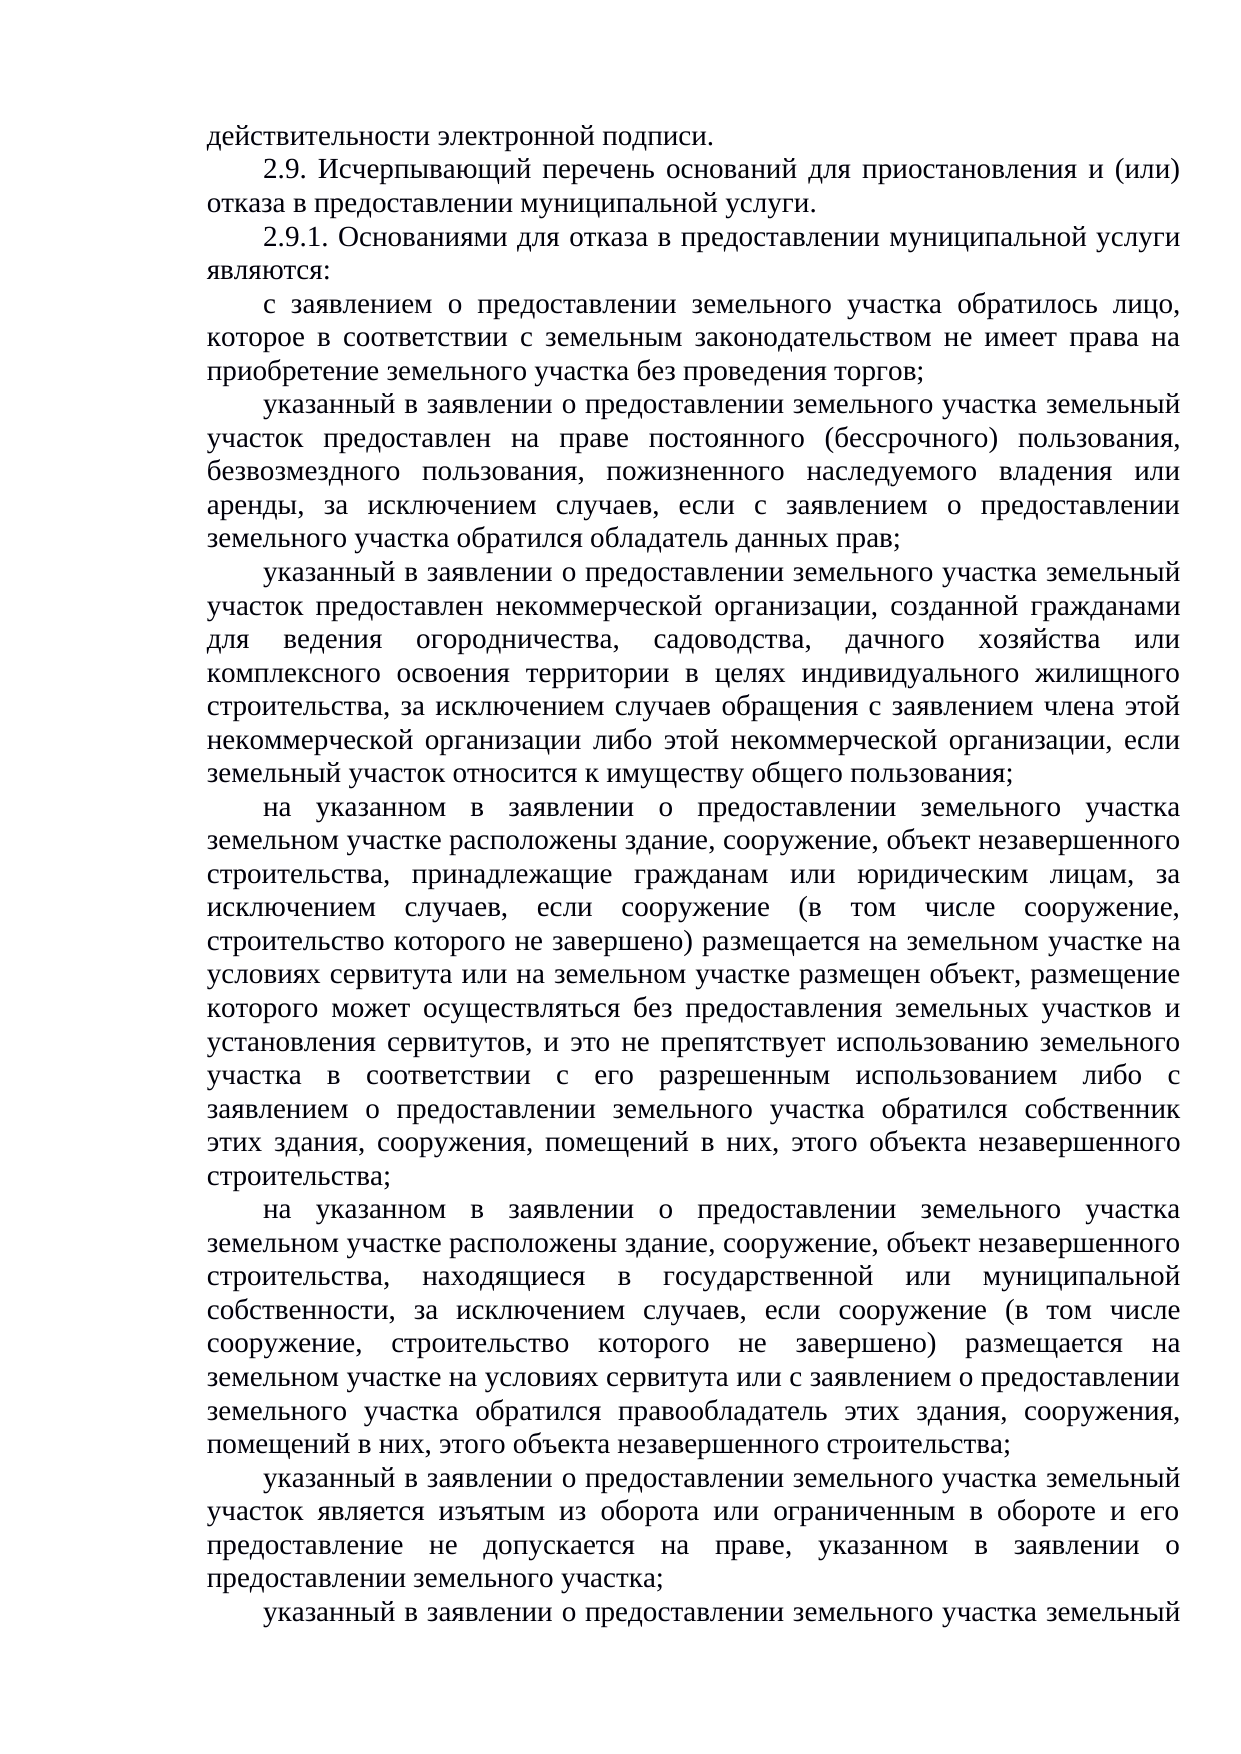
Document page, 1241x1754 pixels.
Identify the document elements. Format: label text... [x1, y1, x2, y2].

text указанный в заявлении о предоставлении земельного участка земельный участок предоставлен на праве постоянного (бессрочного) пользования, безвозмездного пользования, пожизненного наследуемого владения или аренды, за исключением случаев, если с заявлением о предоставлении земельного участка обратился обладатель данных прав; [207, 386, 1181, 554]
text указанный в заявлении о предоставлении земельного участка земельный участок предоставлен некоммерческой организации, созданной гражданами для ведения огородничества, садоводства, дачного хозяйства или комплексного освоения территории в целях индивидуального жилищного строительства, за исключением случаев обращения с заявлением члена этой некоммерческой организации либо этой некоммерческой организации, если земельный участок относится к имуществу общего пользования; [207, 554, 1181, 789]
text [207, 118, 1181, 152]
text на указанном в заявлении о предоставлении земельного участка земельном участке расположены здание, сооружение, объект незавершенного строительства, находящиеся в государственной или муниципальной собственности, за исключением случаев, если сооружение (в том числе сооружение, строительство которого не завершено) размещается на земельном участке на условиях сервитута или с заявлением о предоставлении земельного участка обратился правообладатель этих здания, сооружения, помещений в них, этого объекта незавершенного строительства; [207, 1191, 1181, 1460]
text с заявлением о предоставлении земельного участка обратилось лицо, которое в соответствии с земельным законодательством не имеет права на приобретение земельного участка без проведения торгов; [207, 286, 1181, 386]
text указанный в заявлении о предоставлении земельного участка земельный участок является изъятым из оборота или ограниченным в обороте и его предоставление не допускается на праве, указанном в заявлении о предоставлении земельного участка; [207, 1460, 1181, 1594]
text 2.9. Исчерпывающий перечень оснований для приостановления и (или) отказа в предоставлении муниципальной услуги. [207, 152, 1181, 219]
text на указанном в заявлении о предоставлении земельного участка земельном участке расположены здание, сооружение, объект незавершенного строительства, принадлежащие гражданам или юридическим лицам, за исключением случаев, если сооружение (в том числе сооружение, строительство которого не завершено) размещается на земельном участке на условиях сервитута или на земельном участке размещен объект, размещение которого может осуществляться без предоставления земельных участков и установления сервитутов, и это не препятствует использованию земельного участка в соответствии с его разрешенным использованием либо с заявлением о предоставлении земельного участка обратился собственник этих здания, сооружения, помещений в них, этого объекта незавершенного строительства; [207, 789, 1181, 1191]
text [207, 1594, 1181, 1627]
text 2.9.1. Основаниями для отказа в предоставлении муниципальной услуги являются: [207, 219, 1181, 286]
